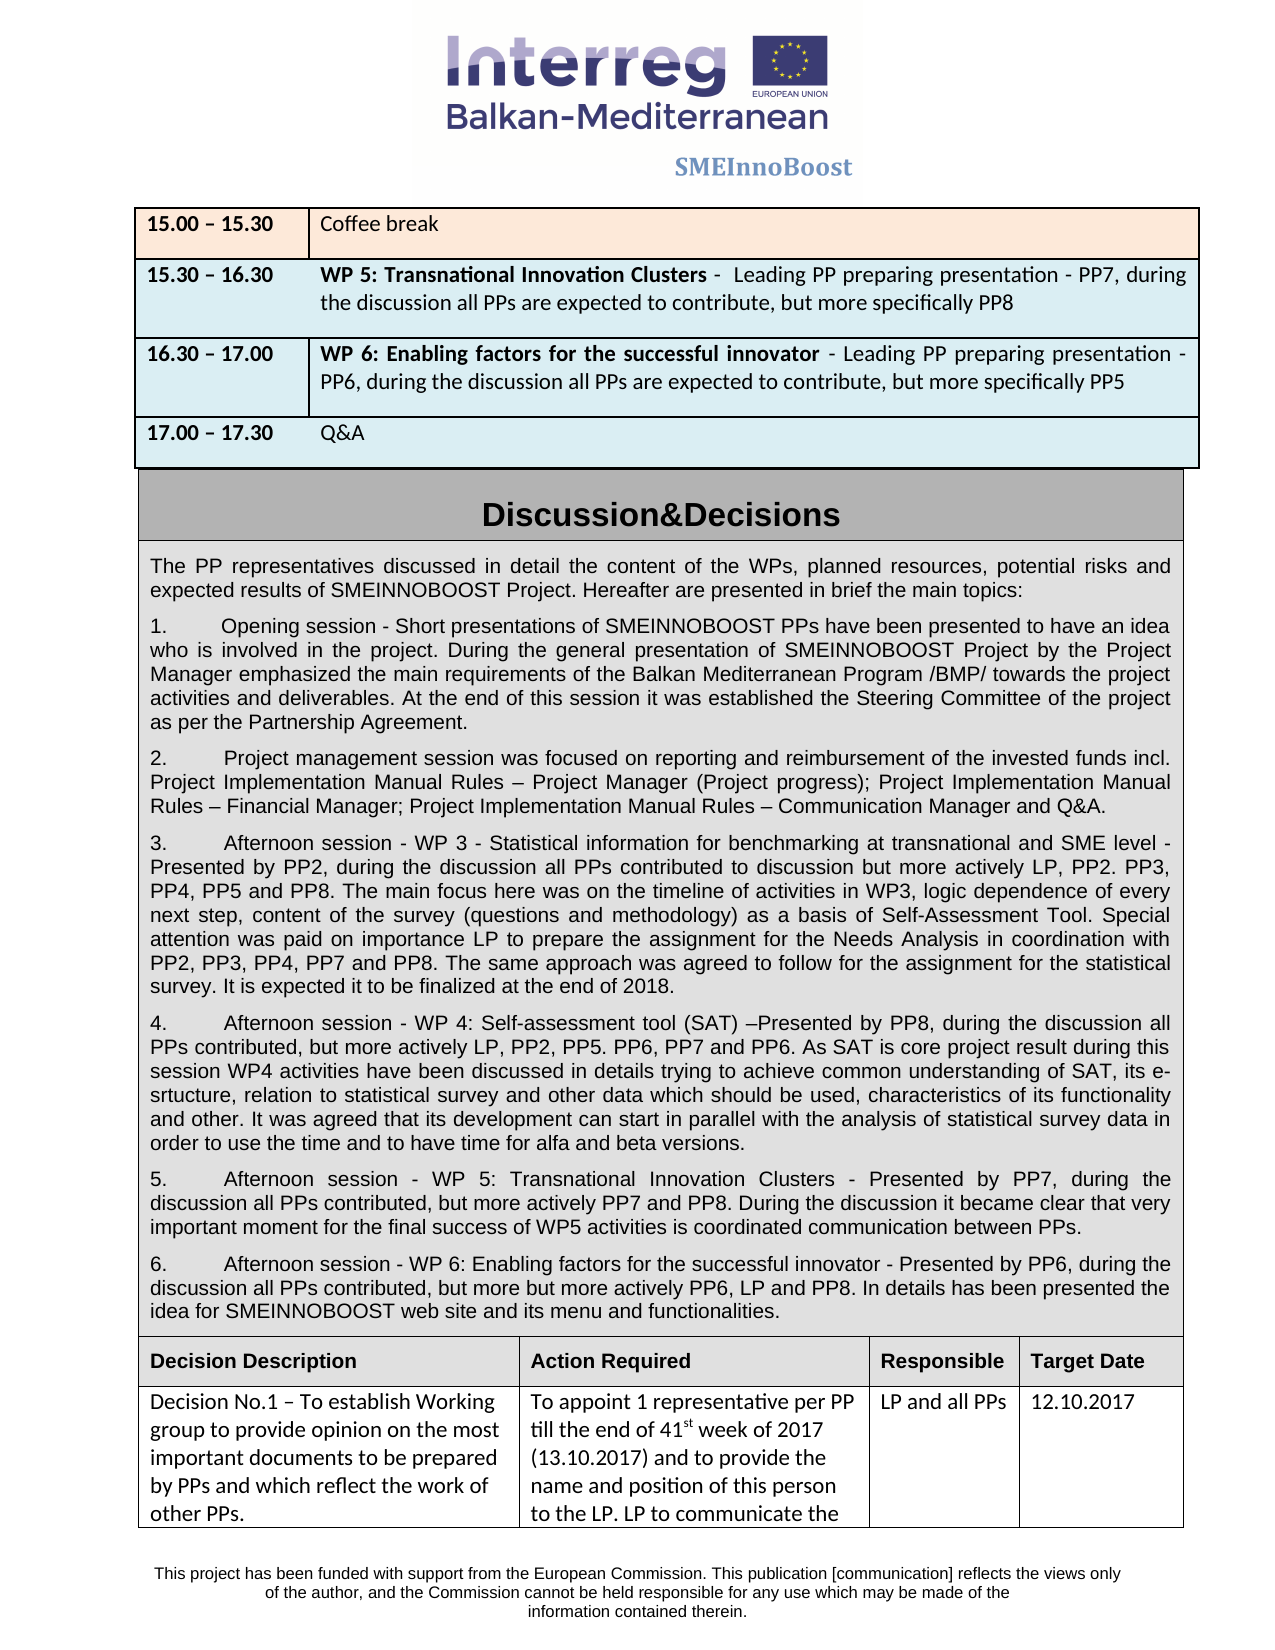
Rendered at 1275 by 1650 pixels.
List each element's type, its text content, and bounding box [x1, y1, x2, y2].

table_cell Action Required [520, 1337, 869, 1386]
table_cell Decision Description [139, 1337, 519, 1386]
table_cell Coffee break [310, 209, 1198, 258]
table_cell Responsible [870, 1337, 1019, 1386]
table_header Discussion&Decisions [139, 470, 1183, 540]
table_cell 16.30 – 17.00 [136, 339, 308, 416]
table_cell 17.00 – 17.30 [136, 418, 309, 467]
table_cell The PP representatives discussed in detail the content of the WPs, planned resources, potential risks and expected results of SMEINNOBOOST Project. Hereafter are presented in brief the main topics: 1. Opening session - Short presentations of SMEINNOBOOST PPs have been presented to have an idea who is involved in the project. During the general presentation of SMEINNOBOOST Project by the Project Manager emphasized the main requirements of the Balkan Mediterranean Program /BMP/ towards the project activities and deliverables. At the end of this session it was established the Steering Committee of the project as per the Partnership Agreement. Project management session was focused on reporting and reimbursement of the invested funds incl. Project Implementation Manual Rules – Project Manager (Project progress); Project Implementation Manual Rules – Financial Manager; Project Implementation Manual Rules – Communication Manager and Q&A. Afternoon session - WP 3 - Statistical information for benchmarking at transnational and SME level - Presented by PP2, during the discussion all PPs contributed to discussion but more actively LP, PP2. PP3, PP4, PP5 and PP8. The main focus here was on the timeline of activities in WP3, logic dependence of every next step, content of the survey (questions and methodology) as a basis of Self-Assessment Tool. Special attention was paid on importance LP to prepare the assignment for the Needs Analysis in coordination with PP2, PP3, PP4, PP7 and PP8. The same approach was agreed to follow for the assignment for the statistical survey. It is expected it to be finalized at the end of 2018. Afternoon session - WP 4: Self-assessment tool (SAT) –Presented by PP8, during the discussion all PPs contributed, but more actively LP, PP2, PP5. PP6, PP7 and PP6. As SAT is core project result during this session WP4 activities have been discussed in details trying to achieve common understanding of SAT, its e-srtucture, relation to statistical survey and other data which should be used, characteristics of its functionality and other. It was agreed that its development can start in parallel with the analysis of statistical survey data in order to use the time and to have time for alfa and beta versions. Afternoon session - WP 5: Transnational Innovation Clusters - Presented by PP7, during the discussion all PPs contributed, but more actively PP7 and PP8. During the discussion it became clear that very important moment for the final success of WP5 activities is coordinated communication between PPs. Afternoon session - WP 6: Enabling factors for the successful innovator - Presented by PP6, during the discussion all PPs contributed, but more but more actively PP6, LP and PP8. In details has been presented the idea for SMEINNOBOOST web site and its menu and functionalities. [139, 541, 1183, 1336]
table_cell Q&A [309, 418, 1198, 467]
picture [411, 0, 864, 207]
table_cell WP 5: Transnational Innovation Clusters - Leading PP preparing presentation - PP7, during the discussion all PPs are expected to contribute, but more specifically PP8 [309, 260, 1198, 337]
table_cell 15.30 – 16.30 [136, 260, 309, 337]
table_cell LP and all PPs [870, 1387, 1019, 1527]
table_cell 12.10.2017 [1020, 1387, 1183, 1527]
table_cell 15.00 – 15.30 [136, 209, 308, 258]
table_cell Target Date [1020, 1337, 1183, 1386]
table_cell WP 6: Enabling factors for the successful innovator - Leading PP preparing presentation - PP6, during the discussion all PPs are expected to contribute, but more specifically PP5 [310, 339, 1198, 416]
